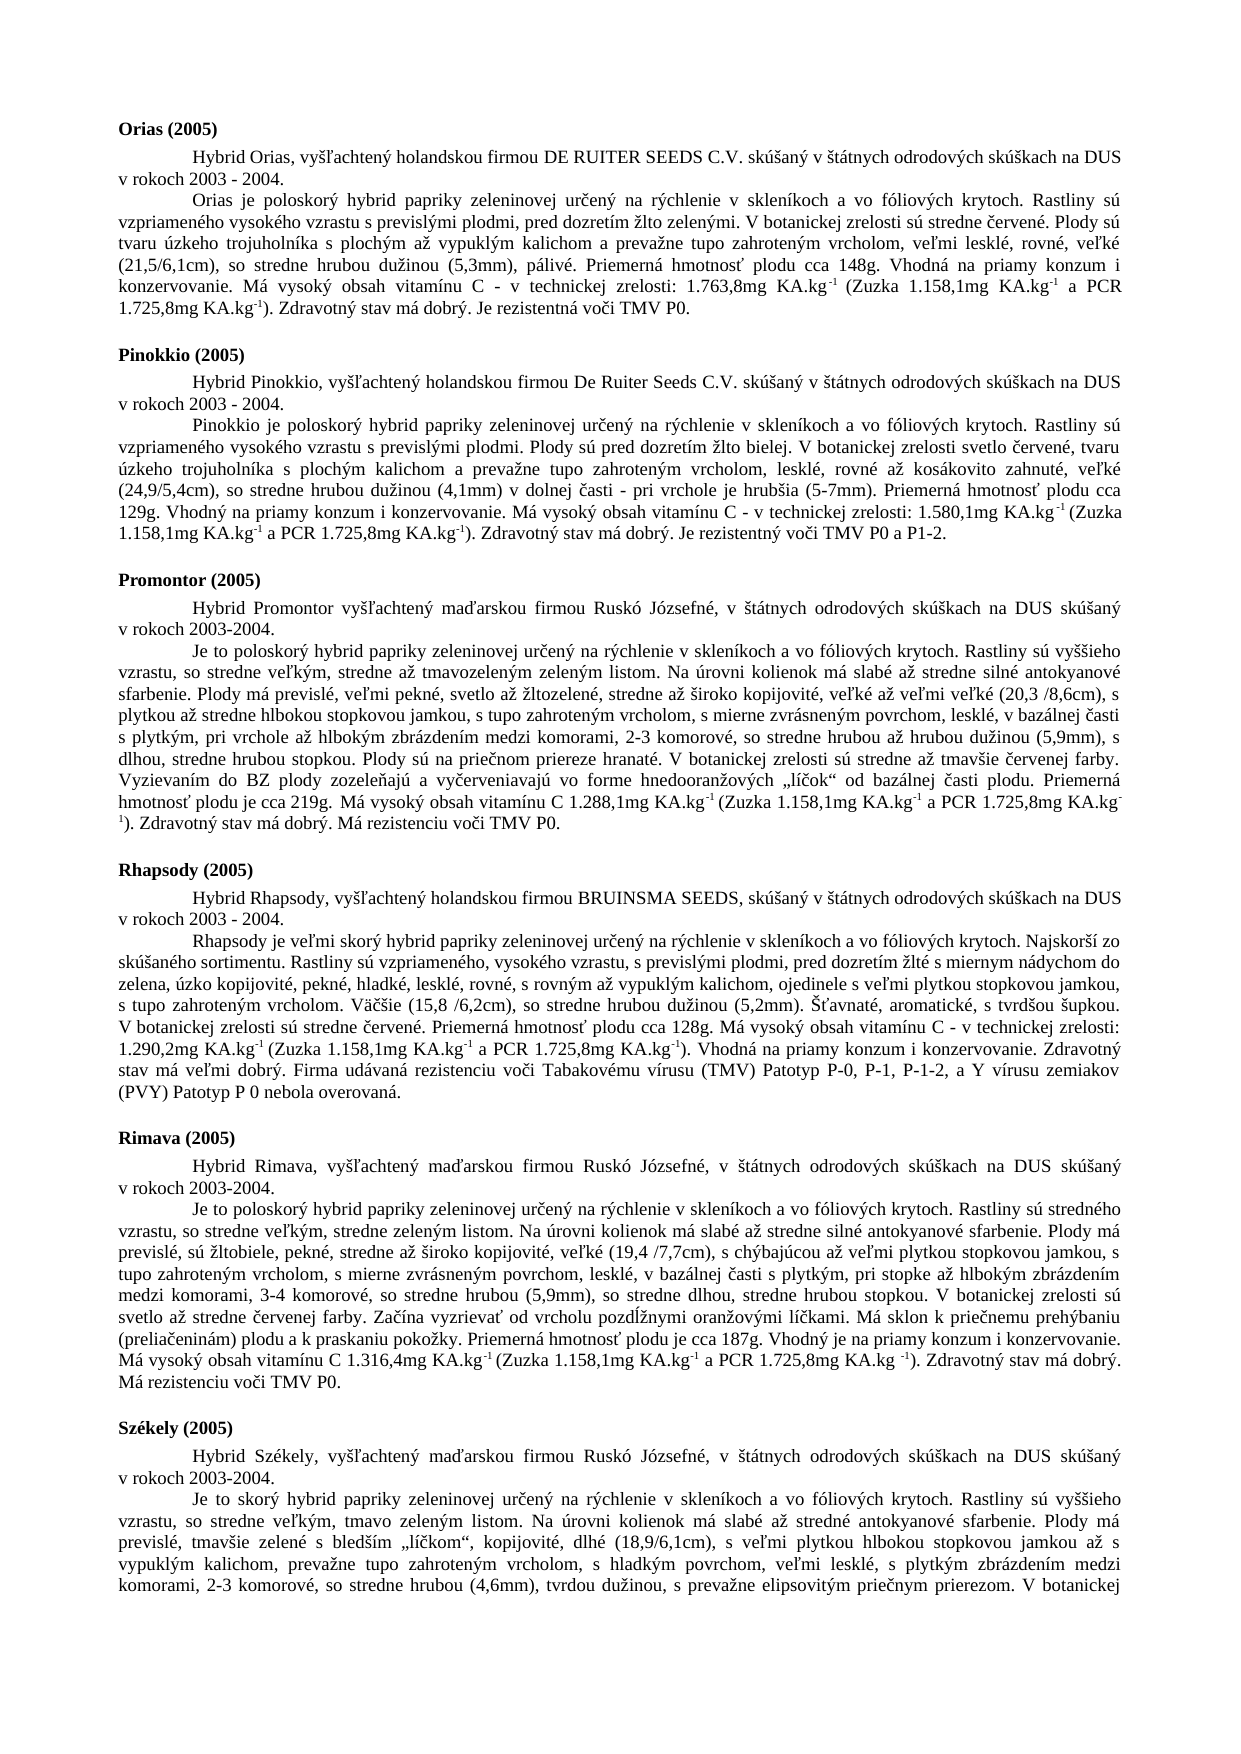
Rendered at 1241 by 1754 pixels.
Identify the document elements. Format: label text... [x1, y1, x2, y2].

subtitle Pinokkio (2005) [118, 343, 1122, 365]
text Hybrid Pinokkio, vyšľachtený holandskou firmou De Ruiter Seeds C.V. skúšaný v štátnych odrodových skúškach na DUS v rokoch 2003 - 2004. [118, 371, 1122, 414]
subtitle Rhapsody (2005) [118, 859, 1122, 880]
text Hybrid Rhapsody, vyšľachtený holandskou firmou Bruinsma Seeds, skúšaný v štátnych odrodových skúškach na DUS v rokoch 2003 - 2004. [118, 887, 1122, 930]
text Hybrid Rimava, vyšľachtený maďarskou firmou Ruskó Józsefné, v štátnych odrodových skúškach na DUS skúšaný v rokoch 2003-2004. [118, 1155, 1122, 1198]
text Pinokkio je poloskorý hybrid papriky zeleninovej určený na rýchlenie v skleníkoch a vo fóliových krytoch. Rastliny sú vzpriameného vysokého vzrastu s previslými plodmi. Plody sú pred dozretím žlto bielej. V botanickej zrelosti svetlo červené, tvaru úzkeho trojuholníka s plochým kalichom a prevažne tupo zahroteným vrcholom, lesklé, rovné až kosákovito zahnuté, veľké (24,9/5,4cm), so stredne hrubou dužinou (4,1mm) v dolnej časti - pri vrchole je hrubšia (5-7mm). Priemerná hmotnosť plodu cca 129g. Vhodný na priamy konzum i konzervovanie. Má vysoký obsah vitamínu C - v technickej zrelosti: 1.580,1mg KA.kg-1 (Zuzka 1.158,1mg KA.kg- PCR 1.725,8mg KA.kg-1). Zdravotný stav má dobrý. Je rezistentný voči TMV P0 a P1-2. [118, 414, 1122, 544]
subtitle Rimava (2005) [118, 1127, 1122, 1149]
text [118, 1488, 1122, 1596]
text Hybrid Promontor vyšľachtený maďarskou firmou Ruskó Józsefné, v štátnych odrodových skúškach na DUS skúšaný v rokoch 2003-2004. [118, 597, 1122, 640]
text Je to poloskorý hybrid papriky zeleninovej určený na rýchlenie v skleníkoch a vo fóliových krytoch. Rastliny sú stredného vzrastu, so stredne veľkým, stredne zeleným listom. Na úrovni kolienok má slabé až stredne silné antokyanové sfarbenie. Plody má previslé, sú žltobiele, pekné, stredne až široko kopijovité, veľké (19,4 /7,7cm), s chýbajúcou až veľmi plytkou stopkovou jamkou, s tupo zahroteným vrcholom, s mierne zvrásneným povrchom, lesklé, v bazálnej časti s plytkým, pri stopke až hlbokým zbrázdením medzi komorami, 3-4 komorové, so stredne hrubou (5,9mm), so stredne dlhou, stredne hrubou stopkou. V botanickej zrelosti sú svetlo až stredne červenej farby. Začína vyzrievať od vrcholu pozdĺžnymi oranžovými líčkami. Má sklon k priečnemu prehýbaniu (preliačeninám) plodu a k praskaniu pokožky. Priemerná hmotnosť plodu je cca 187g. Vhodný je na priamy konzum i konzervovanie. Má vysoký obsah vitamínu C 1.316,4mg KA.kg-1 (Zuzka 1.158,1mg KA.kg- PCR 1.725,8mg KA.kg -1). Zdravotný stav má dobrý. Má rezistenciu voči TMV P0. [118, 1198, 1122, 1392]
subtitle Orias (2005) [118, 118, 1122, 140]
subtitle Promontor (2005) [118, 569, 1122, 590]
text Je to poloskorý hybrid papriky zeleninovej určený na rýchlenie v skleníkoch a vo fóliových krytoch. Rastliny sú vyššieho vzrastu, so stredne veľkým, stredne až tmavozeleným zeleným listom. Na úrovni kolienok má slabé až stredne silné antokyanové sfarbenie. Plody má previslé, veľmi pekné, svetlo až žltozelené, stredne až široko kopijovité, veľké až veľmi veľké (20,3 /8,6cm), s plytkou až stredne hlbokou stopkovou jamkou, s tupo zahroteným vrcholom, s mierne zvrásneným povrchom, lesklé, v bazálnej časti s plytkým, pri vrchole až hlbokým zbrázdením medzi komorami, 2-3 komorové, so stredne hrubou až hrubou dužinou (5,9mm), s dlhou, stredne hrubou stopkou. Plody sú na priečnom priereze hranaté. V botanickej zrelosti sú stredne až tmavšie červenej farby. Vyzievaním do BZ plody zozeleňajú a vyčerveniavajú vo forme hnedooranžových „líčok“ od bazálnej časti plodu. Priemerná hmotnosť plodu je cca 219g. Má vysoký obsah vitamínu C 1.288,1mg KA.kg-1 (Zuzka 1.158,1mg KA.kg- PCR 1.725,8mg KA.kg-1). Zdravotný stav má dobrý. Má rezistenciu voči TMV P0. [118, 640, 1122, 834]
text Orias je poloskorý hybrid papriky zeleninovej určený na rýchlenie v skleníkoch a vo fóliových krytoch. Rastliny sú vzpriameného vysokého vzrastu s previslými plodmi, pred dozretím žlto zelenými. V botanickej zrelosti sú stredne červené. Plody sú tvaru úzkeho trojuholníka s plochým až vypuklým kalichom a prevažne tupo zahroteným vrcholom, veľmi lesklé, rovné, veľké (21,5/6,1cm), so stredne hrubou dužinou (5,3mm), pálivé. Priemerná hmotnosť plodu cca 148g. Vhodná na priamy konzum i konzervovanie. Má vysoký obsah vitamínu C - v technickej zrelosti: 1.763,8mg KA.kg-1 (Zuzka 1.158,1mg KA.kg- PCR 1.725,8mg KA.kg-1). Zdravotný stav má dobrý. Je rezistentná voči TMV P0. [118, 189, 1122, 318]
text Rhapsody je veľmi skorý hybrid papriky zeleninovej určený na rýchlenie v skleníkoch a vo fóliových krytoch. Najskorší zo skúšaného sortimentu. Rastliny sú vzpriameného, vysokého vzrastu, s previslými plodmi, pred dozretím žlté s miernym nádychom do zelena, úzko kopijovité, pekné, hladké, lesklé, rovné, s rovným až vypuklým kalichom, ojedinele s veľmi plytkou stopkovou jamkou, s tupo zahroteným vrcholom. Väčšie (15,8 /6,2cm), so stredne hrubou dužinou (5,2mm). Šťavnaté, aromatické, s tvrdšou šupkou. V botanickej zrelosti sú stredne červené. Priemerná hmotnosť plodu cca 128g. Má vysoký obsah vitamínu C - v technickej zrelosti: 1.290,2mg KA.kg-1 (Zuzka 1.158,1mg KA.kg- PCR 1.725,8mg KA.kg-1). Vhodná na priamy konzum i konzervovanie. Zdravotný stav má veľmi dobrý. Firma udávaná rezistenciu voči Tabakovému vírusu (TMV) Patotyp P-0, P-1, P-1- Y vírusu zemiakov (PVY) Patotyp P 0 nebola overovaná. [118, 930, 1122, 1102]
text Hybrid Székely, vyšľachtený maďarskou firmou Ruskó Józsefné, v štátnych odrodových skúškach na DUS skúšaný v rokoch 2003-2004. [118, 1445, 1122, 1488]
text Hybrid Orias, vyšľachtený holandskou firmou De Ruiter Seeds C.V. skúšaný v štátnych odrodových skúškach na DUS v rokoch 2003 - 2004. [118, 146, 1122, 189]
subtitle Székely (2005) [118, 1417, 1122, 1439]
